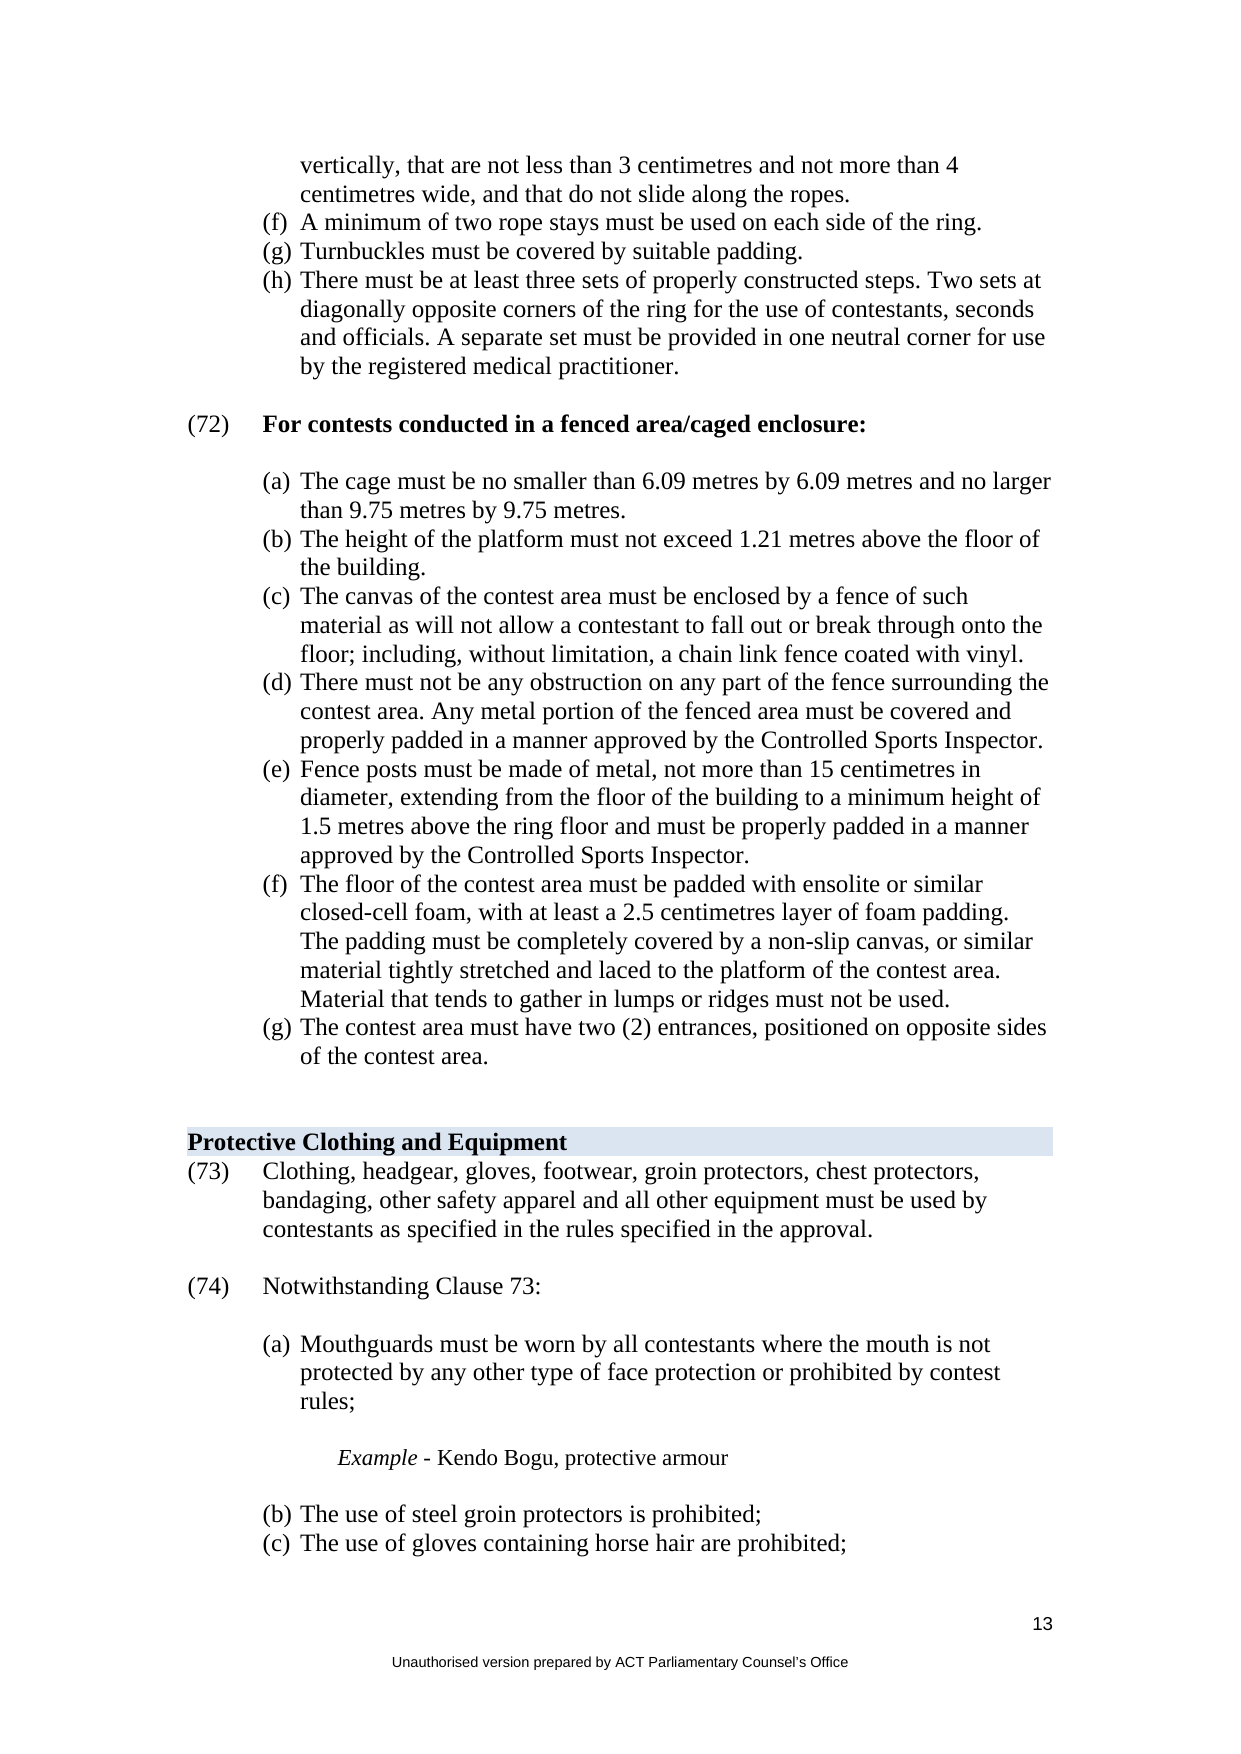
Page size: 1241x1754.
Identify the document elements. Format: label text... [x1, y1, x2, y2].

list Notwithstanding Clause 73: [187, 1271, 1053, 1300]
list There must be at least three sets of properly constructed steps. Two sets at diagonally opposite corners of the ring for the use of contestants, seconds and officials. A separate set must be provided in one neutral corner for use by the registered medical practitioner. [262, 265, 1053, 380]
list For contests conducted in a fenced area/caged enclosure: [187, 409, 1053, 437]
list The use of gloves containing horse hair are prohibited; [262, 1528, 1053, 1556]
text Protective Clothing and Equipment [187, 1127, 1053, 1156]
list There must not be any obstruction on any part of the fence surrounding the contest area. Any metal portion of the fenced area must be covered and properly padded in a manner approved by the Controlled Sports Inspector. [262, 667, 1053, 754]
list Fence posts must be made of metal, not more than 15 centimetres in diameter, extending from the floor of the building to a minimum height of 1.5 metres above the ring floor and must be properly padded in a manner approved by the Controlled Sports Inspector. [262, 754, 1053, 869]
list The contest area must have two (2) entrances, positioned on opposite sides of the contest area. [262, 1012, 1053, 1070]
list The height of the platform must not exceed 1.21 metres above the floor of the building. [262, 524, 1053, 581]
list Clothing, headgear, gloves, footwear, groin protectors, chest protectors, bandaging, other safety apparel and all other equipment must be used by contestants as specified in the rules specified in the approval. [187, 1156, 1053, 1242]
list Turnbuckles must be covered by suitable padding. [262, 236, 1053, 265]
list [262, 150, 1053, 207]
list Example - Kendo Bogu, protective armour [300, 1444, 1053, 1470]
list The floor of the contest area must be padded with ensolite or similar closed-cell foam, with at least a 2.5 centimetres layer of foam padding. The padding must be completely covered by a non-slip canvas, or similar material tightly stretched and laced to the platform of the contest area. Material that tends to gather in lumps or ridges must not be used. [262, 869, 1053, 1012]
list Mouthguards must be worn by all contestants where the mouth is not protected by any other type of face protection or prohibited by contest rules; [262, 1329, 1053, 1415]
list The use of steel groin protectors is prohibited; [262, 1499, 1053, 1528]
list The cage must be no smaller than 6.09 metres by 6.09 metres and no larger than 9.75 metres by 9.75 metres. [262, 466, 1053, 524]
list The canvas of the contest area must be enclosed by a fence of such material as will not allow a contestant to fall out or break through onto the floor; including, without limitation, a chain link fence coated with vinyl. [262, 581, 1053, 667]
list A minimum of two rope stays must be used on each side of the ring. [262, 207, 1053, 236]
